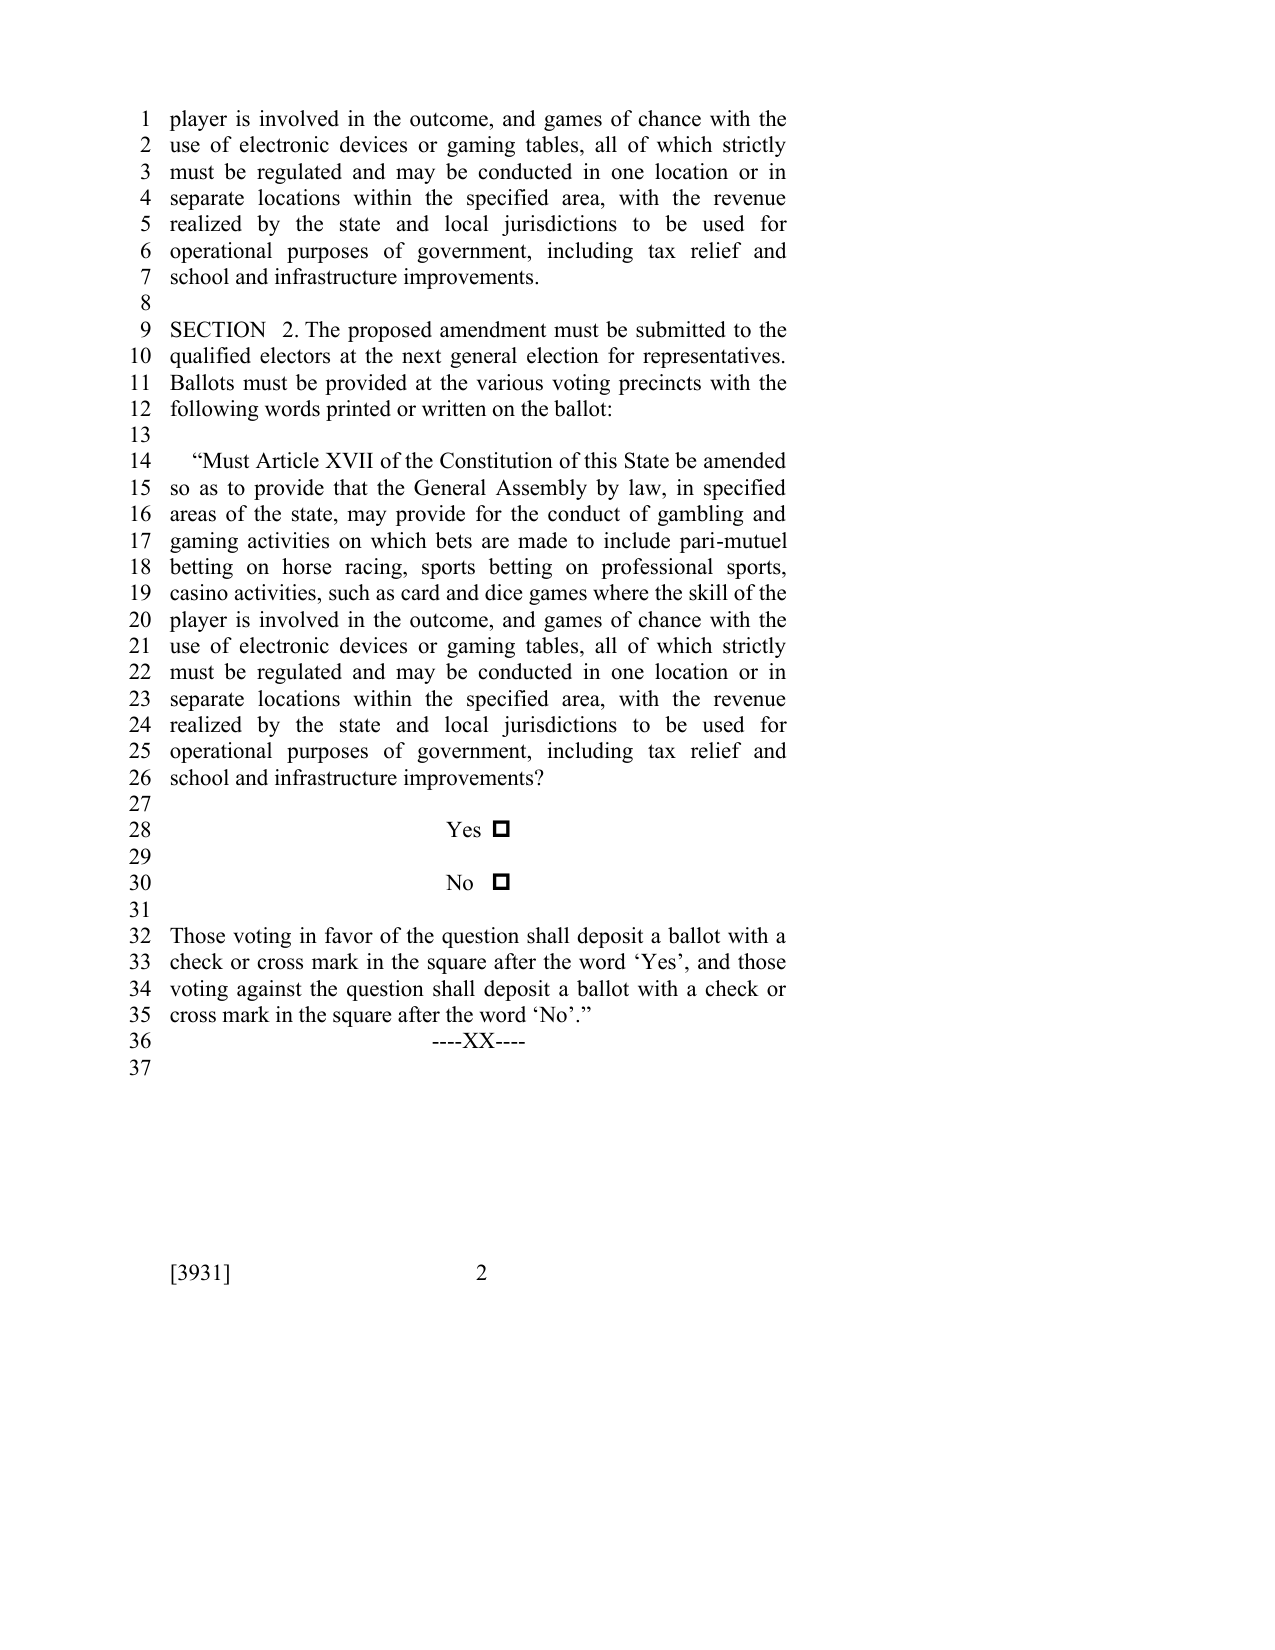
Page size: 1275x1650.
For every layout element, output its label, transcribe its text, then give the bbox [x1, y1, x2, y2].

text Yes  [169, 817, 787, 843]
text “Must Article XVII of the Constitution of this State be amended so as to provide that the General Assembly by law, in specified areas of the state, may provide for the conduct of gambling and gaming activities on which bets are made to include pari-mutuel betting on horse racing, sports betting on professional sports, casino activities, such as card and dice games where the skill of the player is involved in the outcome, and games of chance with the use of electronic devices or gaming tables, all of which strictly must be regulated and may be conducted in one location or in separate locations within the specified area, with the revenue realized by the state and local jurisdictions to be used for operational purposes of government, including tax relief and school and infrastructure improvements? [169, 448, 787, 790]
text No  [169, 869, 787, 896]
text SECTION 2. The proposed amendment must be submitted to the qualified electors at the next general election for representatives. Ballots must be provided at the various voting precincts with the following words printed or written on the ballot: [169, 316, 787, 421]
text ----XX---- [169, 1027, 787, 1054]
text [169, 105, 787, 289]
text Those voting in favor of the question shall deposit a ballot with a check or cross mark in the square after the word ‘Yes’, and those voting against the question shall deposit a ballot with a check or cross mark in the square after the word ‘No’.” [169, 922, 787, 1027]
